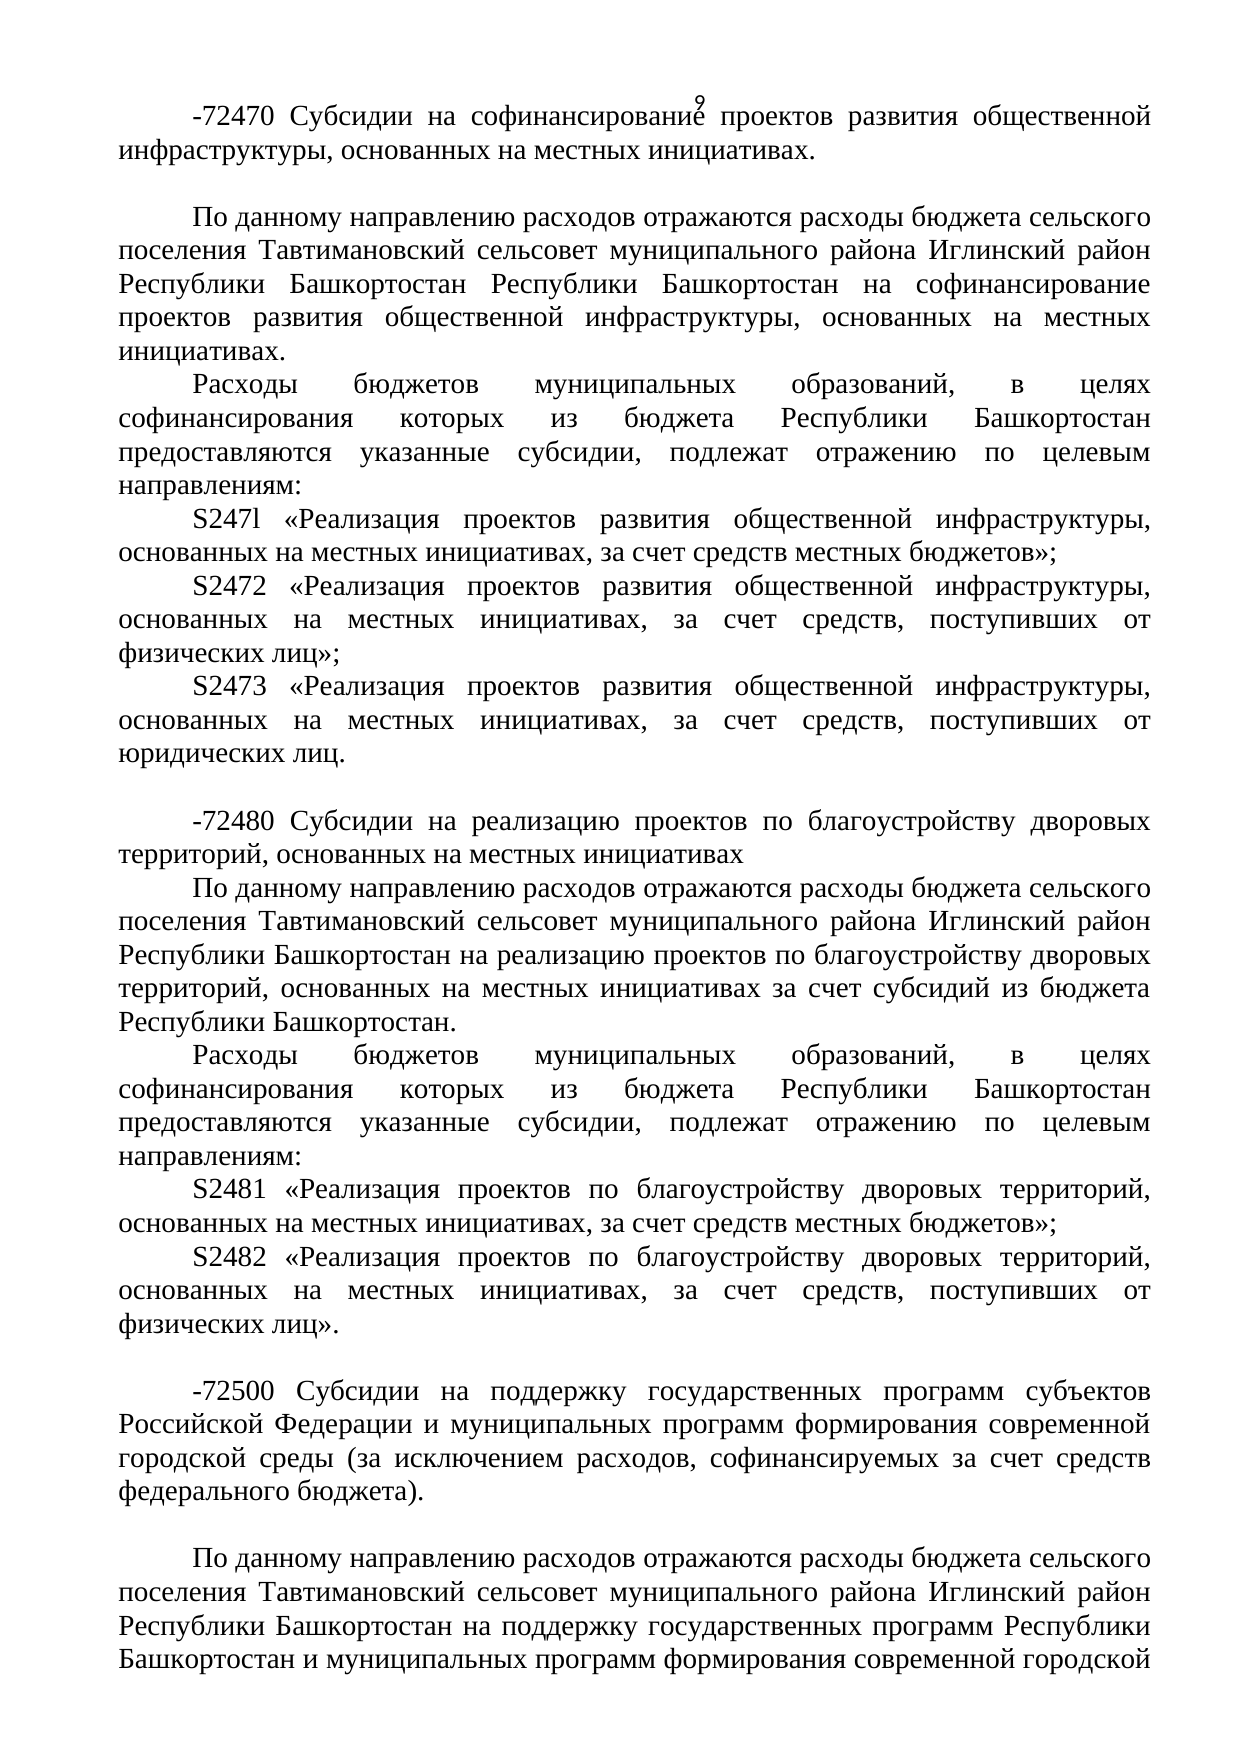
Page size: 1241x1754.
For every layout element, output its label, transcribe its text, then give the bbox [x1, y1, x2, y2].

text S2473 «Реализация проектов развития общественной инфраструктуры, основанных на местных инициативах, за счет средств, поступивших от юридических лиц. [118, 668, 1152, 769]
text S2481 «Реализация проектов по благоустройству дворовых территорий, основанных на местных инициативах, за счет средств местных бюджетов»; [118, 1172, 1152, 1239]
text S2472 «Реализация проектов развития общественной инфраструктуры, основанных на местных инициативах, за счет средств, поступивших от физических лиц»; [118, 568, 1152, 668]
text -72480 Субсидии на реализацию проектов по благоустройству дворовых территорий, основанных на местных инициативах [118, 803, 1152, 870]
text По данному направлению расходов отражаются расходы бюджета сельского поселения Тавтимановский сельсовет муниципального района Иглинский район Республики Башкортостан Республики Башкортостан на софинансирование проектов развития общественной инфраструктуры, основанных на местных инициативах. [118, 199, 1152, 367]
text По данному направлению расходов отражаются расходы бюджета сельского поселения Тавтимановский сельсовет муниципального района Иглинский район Республики Башкортостан на реализацию проектов по благоустройству дворовых территорий, основанных на местных инициативах за счет субсидий из бюджета Республики Башкортостан. [118, 870, 1152, 1037]
text S247l «Реализация проектов развития общественной инфраструктуры, основанных на местных инициативах, за счет средств местных бюджетов»; [118, 501, 1152, 568]
text -72500 Субсидии на поддержку государственных программ субъектов Российской Федерации и муниципальных программ формирования современной городской среды (за исключением расходов, софинансируемых за счет средств федерального бюджета). [118, 1373, 1152, 1507]
text -72470 Субсидии на софинансирование проектов развития общественной инфраструктуры, основанных на местных инициативах. [118, 98, 1152, 165]
text S2482 «Реализация проектов по благоустройству дворовых территорий, основанных на местных инициативах, за счет средств, поступивших от физических лиц». [118, 1239, 1152, 1339]
text Расходы бюджетов муниципальных образований, в целях софинансирования которых из бюджета Республики Башкортостан предоставляются указанные субсидии, подлежат отражению по целевым направлениям: [118, 367, 1152, 501]
text Расходы бюджетов муниципальных образований, в целях софинансирования которых из бюджета Республики Башкортостан предоставляются указанные субсидии, подлежат отражению по целевым направлениям: [118, 1037, 1152, 1172]
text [118, 1541, 1152, 1675]
